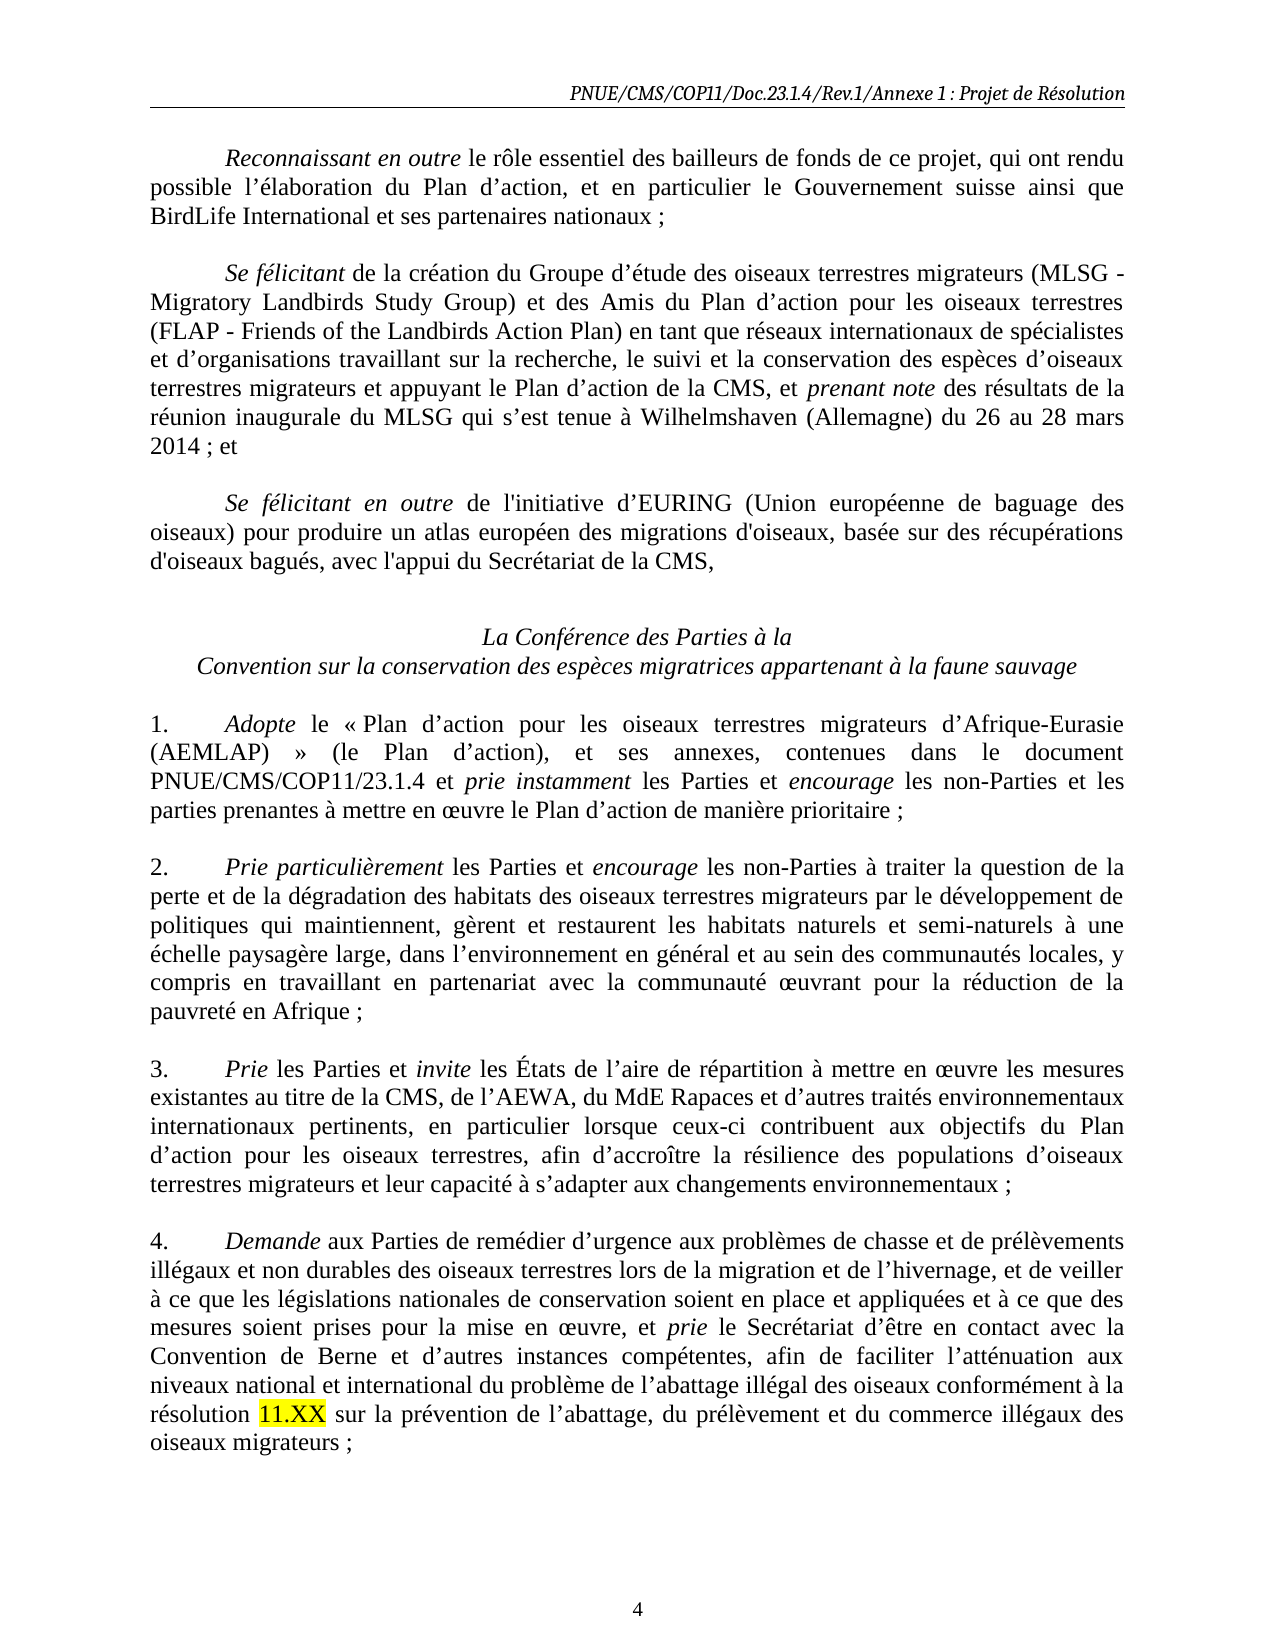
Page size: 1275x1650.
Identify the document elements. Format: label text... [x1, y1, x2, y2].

text Se félicitant en outre de l'initiative d’EURING (Union européenne de baguage des oiseaux) pour produire un atlas européen des migrations d'oiseaux, basée sur des récupérations d'oiseaux bagués, avec l'appui du Secrétariat de la CMS, [150, 488, 1125, 574]
list Prie particulièrement les Parties et encourage les non-Parties à traiter la question de la perte et de la dégradation des habitats des oiseaux terrestres migrateurs par le développement de politiques qui maintiennent, gèrent et restaurent les habitats naturels et semi-naturels à une échelle paysagère large, dans l’environnement en général et au sein des communautés locales, y compris en travaillant en partenariat avec la communauté œuvrant pour la réduction de la pauvreté en Afrique ; [150, 852, 1125, 1025]
text Reconnaissant en outre le rôle essentiel des bailleurs de fonds de ce projet, qui ont rendu possible l’élaboration du Plan d’action, et en particulier le Gouvernement suisse ainsi que BirdLife International et ses partenaires nationaux ; [150, 143, 1125, 229]
list Prie les Parties et invite les États de l’aire de répartition à mettre en œuvre les mesures existantes au titre de la CMS, de l’AEWA, du MdE Rapaces et d’autres traités environnementaux internationaux pertinents, en particulier lorsque ceux-ci contribuent aux objectifs du Plan d’action pour les oiseaux terrestres, afin d’accroître la résilience des populations d’oiseaux terrestres migrateurs et leur capacité à s’adapter aux changements environnementaux ; [150, 1054, 1125, 1197]
text Convention sur la conservation des espèces migratrices appartenant à la faune sauvage [149, 651, 1125, 680]
list Demande aux Parties de remédier d’urgence aux problèmes de chasse et de prélèvements illégaux et non durables des oiseaux terrestres lors de la migration et de l’hivernage, et de veiller à ce que les législations nationales de conservation soient en place et appliquées et à ce que des mesures soient prises pour la mise en œuvre, et prie le Secrétariat d’être en contact avec la Convention de Berne et d’autres instances compétentes, afin de faciliter l’atténuation aux niveaux national et international du problème de l’abattage illégal des oiseaux conformément à la résolution 11.XX sur la prévention de l’abattage, du prélèvement et du commerce illégaux des oiseaux migrateurs ; [150, 1226, 1125, 1456]
list Adopte le « Plan d’action pour les oiseaux terrestres migrateurs d’Afrique-Eurasie (AEMLAP) » (le Plan d’action), et ses annexes, contenues dans le document PNUE/CMS/COP11/23.1.4 et prie instamment les Parties et encourage les non-Parties et les parties prenantes à mettre en œuvre le Plan d’action de manière prioritaire ; [150, 709, 1125, 824]
text La Conférence des Parties à la [149, 622, 1125, 651]
text Se félicitant de la création du Groupe d’étude des oiseaux terrestres migrateurs (MLSG - Migratory Landbirds Study Group) et des Amis du Plan d’action pour les oiseaux terrestres (FLAP - Friends of the Landbirds Action Plan) en tant que réseaux internationaux de spécialistes et d’organisations travaillant sur la recherche, le suivi et la conservation des espèces d’oiseaux terrestres migrateurs et appuyant le Plan d’action de la CMS, et prenant note des résultats de la réunion inaugurale du MLSG qui s’est tenue à Wilhelmshaven (Allemagne) du 26 au 28 mars 2014 ; et [150, 258, 1125, 459]
